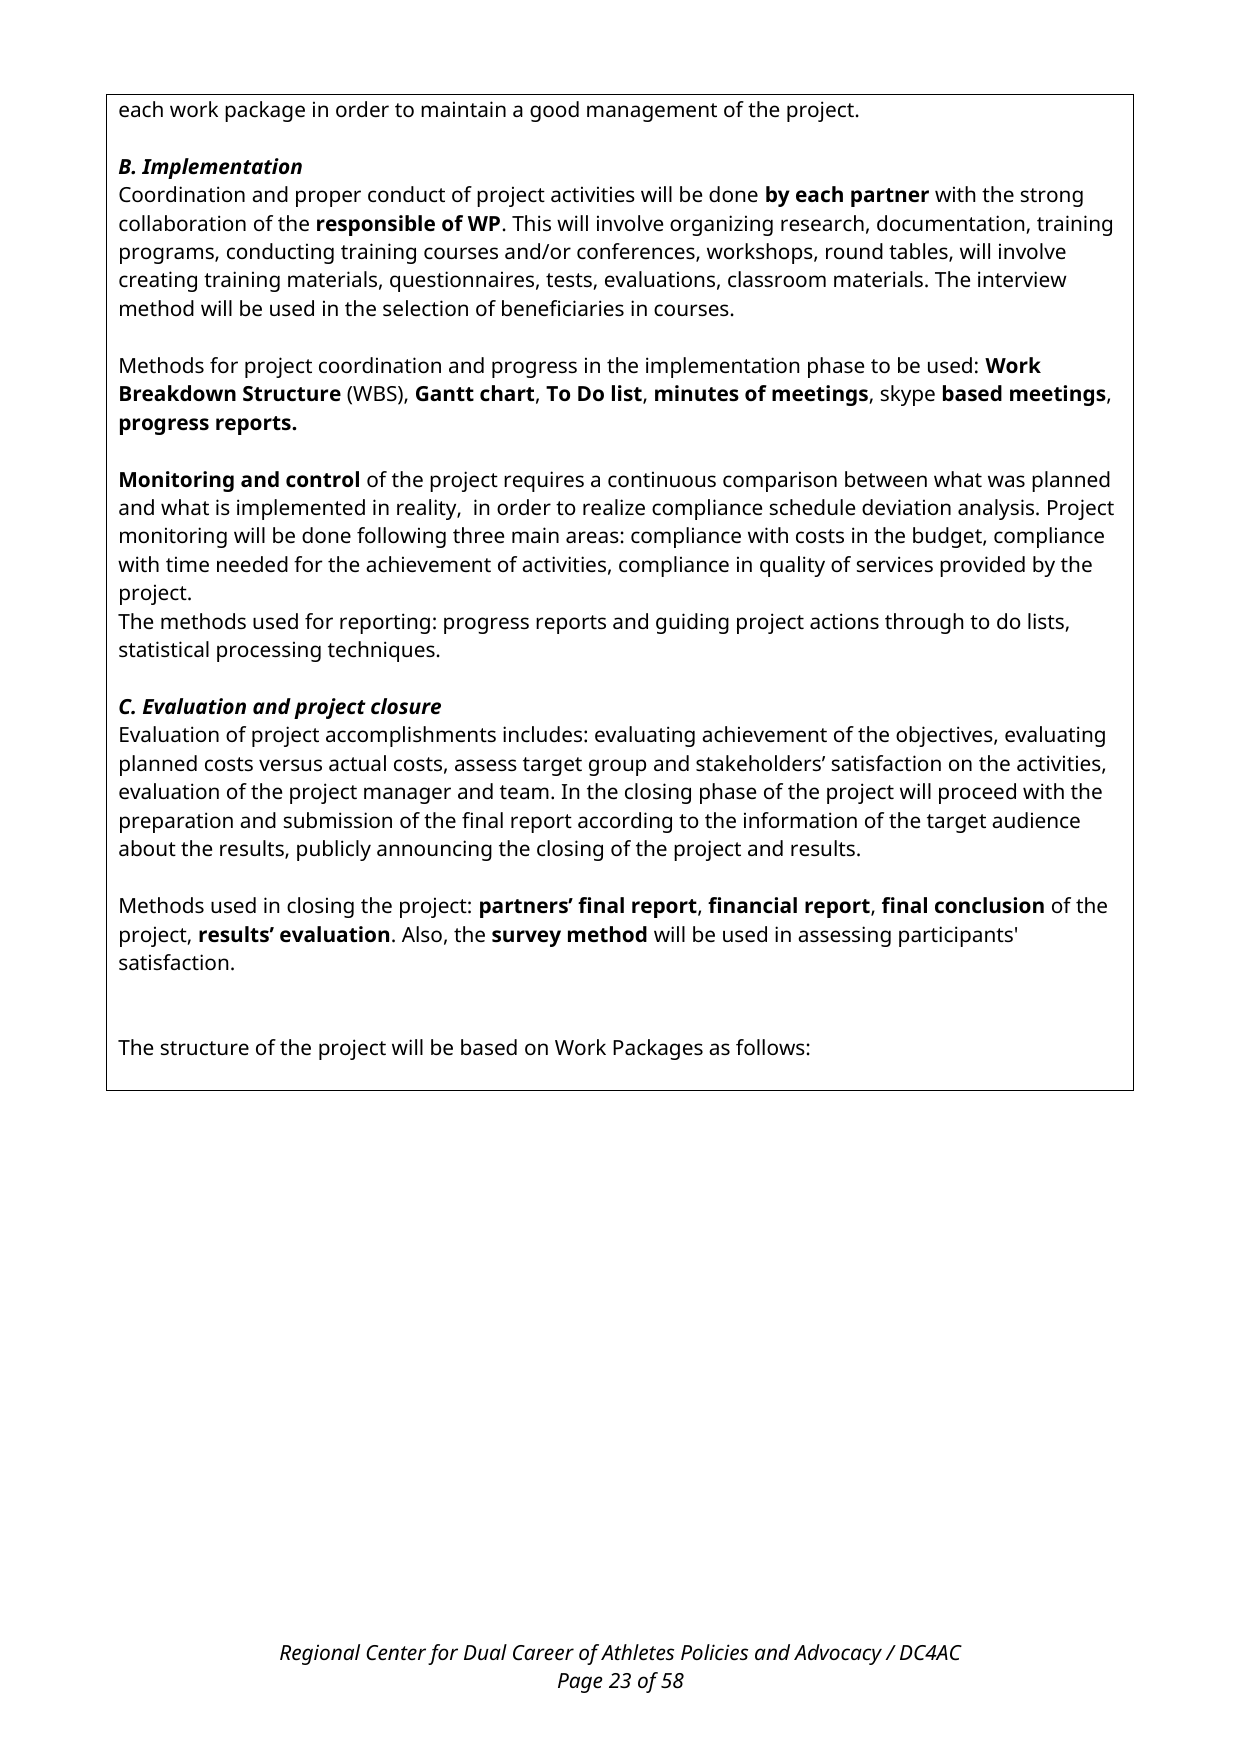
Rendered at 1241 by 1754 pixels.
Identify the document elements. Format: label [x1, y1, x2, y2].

table_cell [107, 95, 1133, 1090]
